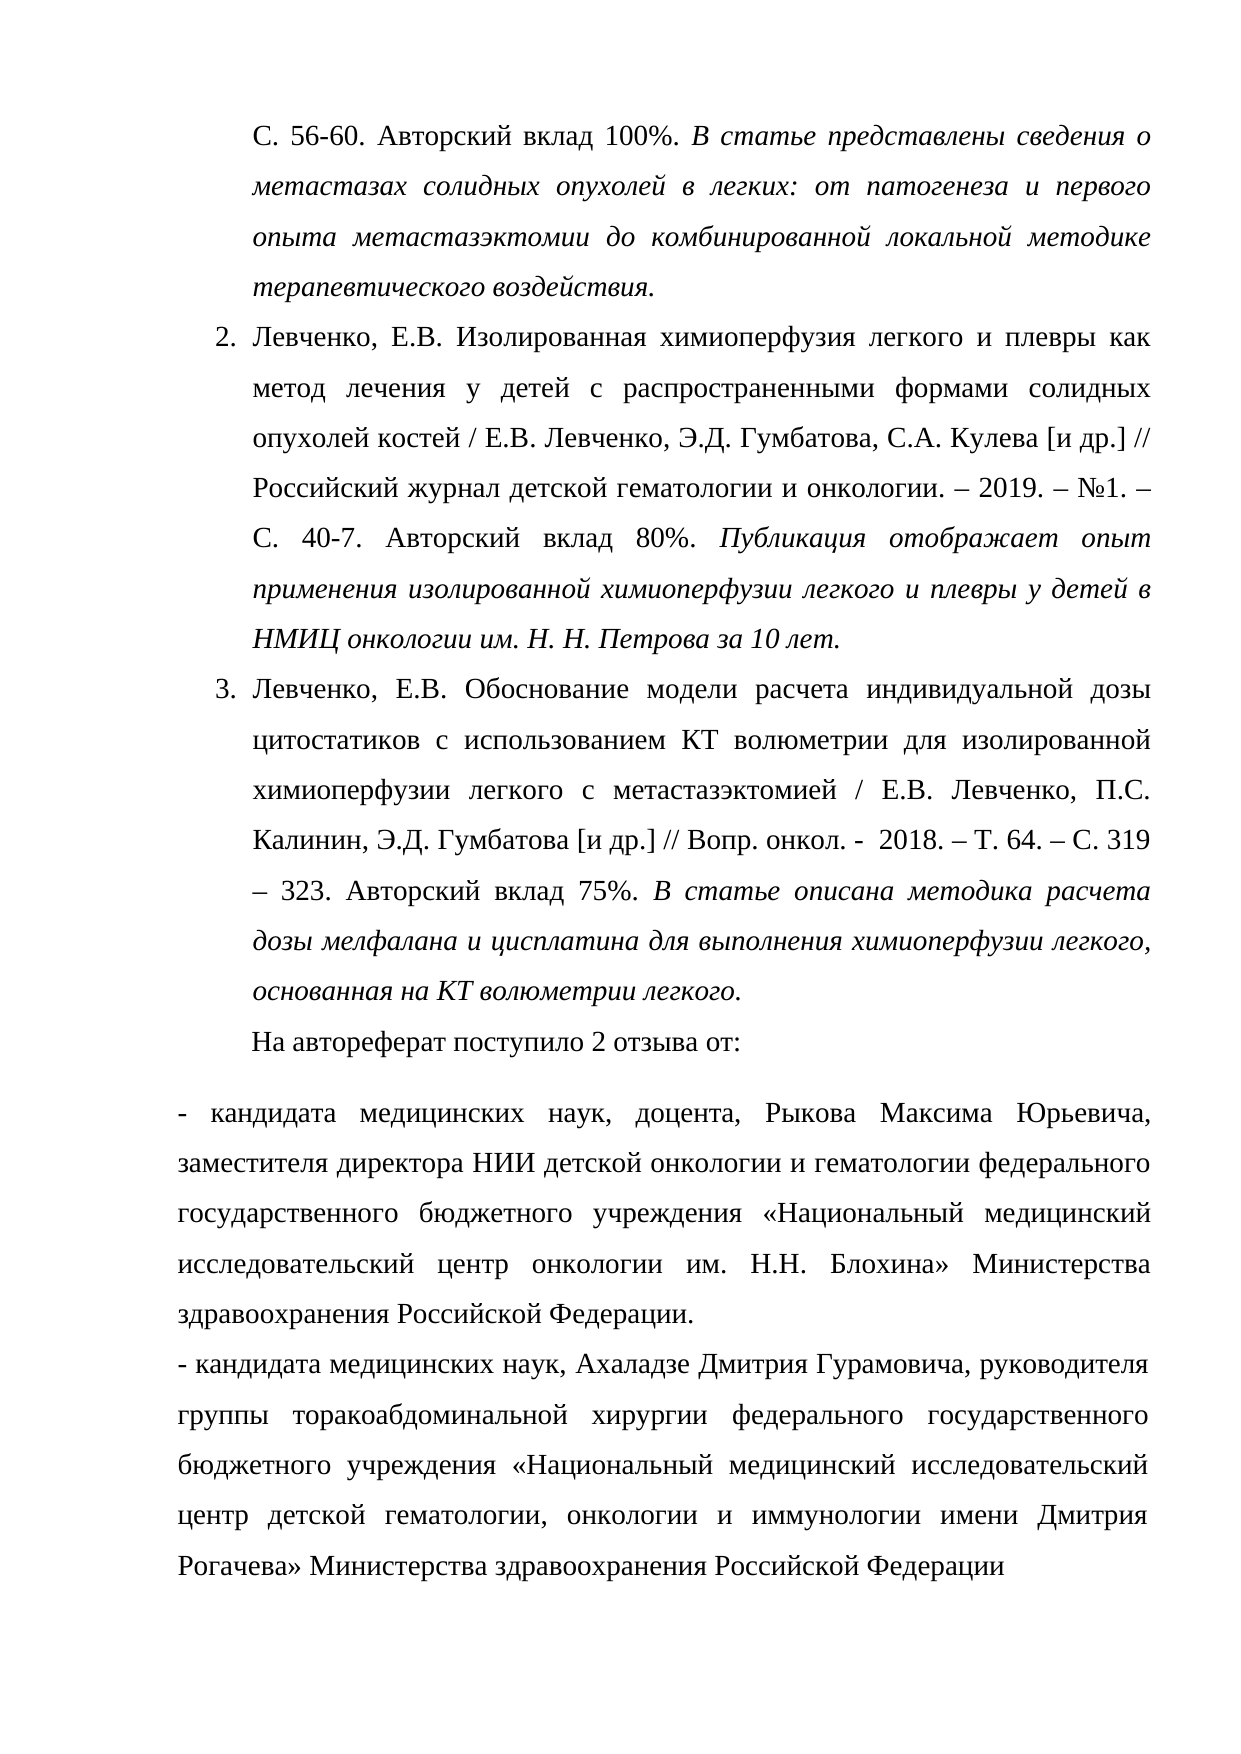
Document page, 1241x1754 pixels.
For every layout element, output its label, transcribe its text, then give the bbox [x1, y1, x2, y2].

list - кандидата медицинских наук, Ахаладзе Дмитрия Гурамовича, руководителя группы торакоабдоминальной хирургии федерального государственного бюджетного учреждения «Национальный медицинский исследовательский центр детской гематологии, онкологии и иммунологии имени Дмитрия Рогачева» Министерства здравоохранения Российской Федерации [177, 1346, 1149, 1581]
list Левченко, Е.В. Изолированная химиоперфузия легкого и плевры как метод лечения у детей с распространенными формами солидных опухолей костей / Е.В. Левченко, Э.Д. Гумбатова, С.А. Кулева [и др.] // Российский журнал детской гематологии и онкологии. – 2019. – №1. – С. 40-7. Авторский вклад 80%. Публикация отображает опыт применения изолированной химиоперфузии легкого и плевры у детей в НМИЦ онкологии им. Н. Н. Петрова за 10 лет. [215, 319, 1152, 655]
list На автореферат поступило 2 отзыва от: [233, 1024, 1149, 1057]
text - кандидата медицинских наук, доцента, Рыкова Максима Юрьевича, заместителя директора НИИ детской онкологии и гематологии федерального государственного бюджетного учреждения «Национальный медицинский исследовательский центр онкологии им. Н.Н. Блохина» Министерства здравоохранения Российской Федерации. [177, 1095, 1152, 1330]
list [215, 118, 1152, 303]
list Левченко, Е.В. Обоснование модели расчета индивидуальной дозы цитостатиков с использованием КТ волюметрии для изолированной химиоперфузии легкого с метастазэктомией / Е.В. Левченко, П.С. Калинин, Э.Д. Гумбатова [и др.] // Вопр. онкол. - 2018. – Т. 64. – С. 319 – 323. Авторский вклад 75%. В статье описана методика расчета дозы мелфалана и цисплатина для выполнения химиоперфузии легкого, основанная на КТ волюметрии легкого. [215, 672, 1152, 1007]
